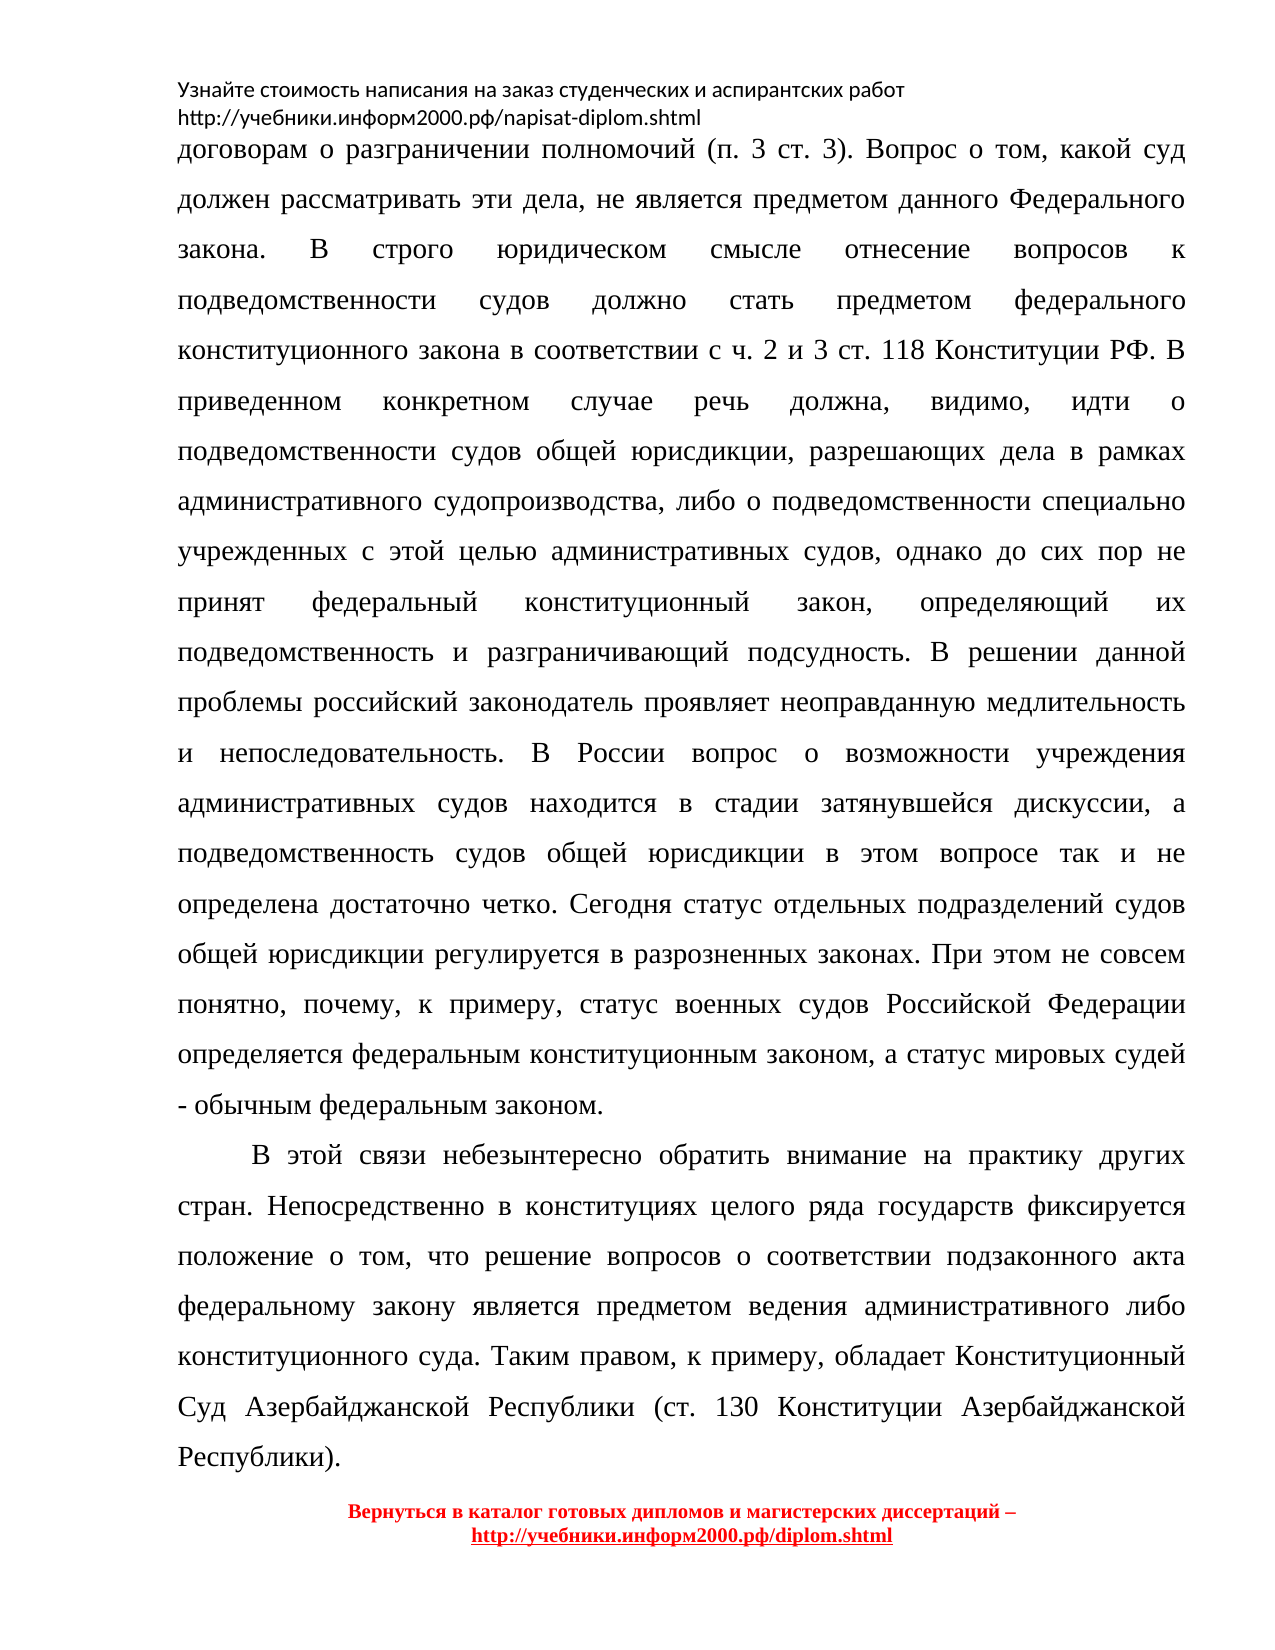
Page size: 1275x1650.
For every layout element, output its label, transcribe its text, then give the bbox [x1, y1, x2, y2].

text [177, 131, 1186, 1121]
text В этой связи небезынтересно обратить внимание на практику других стран. Непосредственно в конституциях целого ряда государств фиксируется положение о том, что решение вопросов о соответствии подзаконного акта федеральному закону является предметом ведения административного либо конституционного суда. Таким правом, к примеру, обладает Конституционный Суд Азербайджанской Республики (ст. 130 Конституции Азербайджанской Республики). [177, 1137, 1186, 1473]
